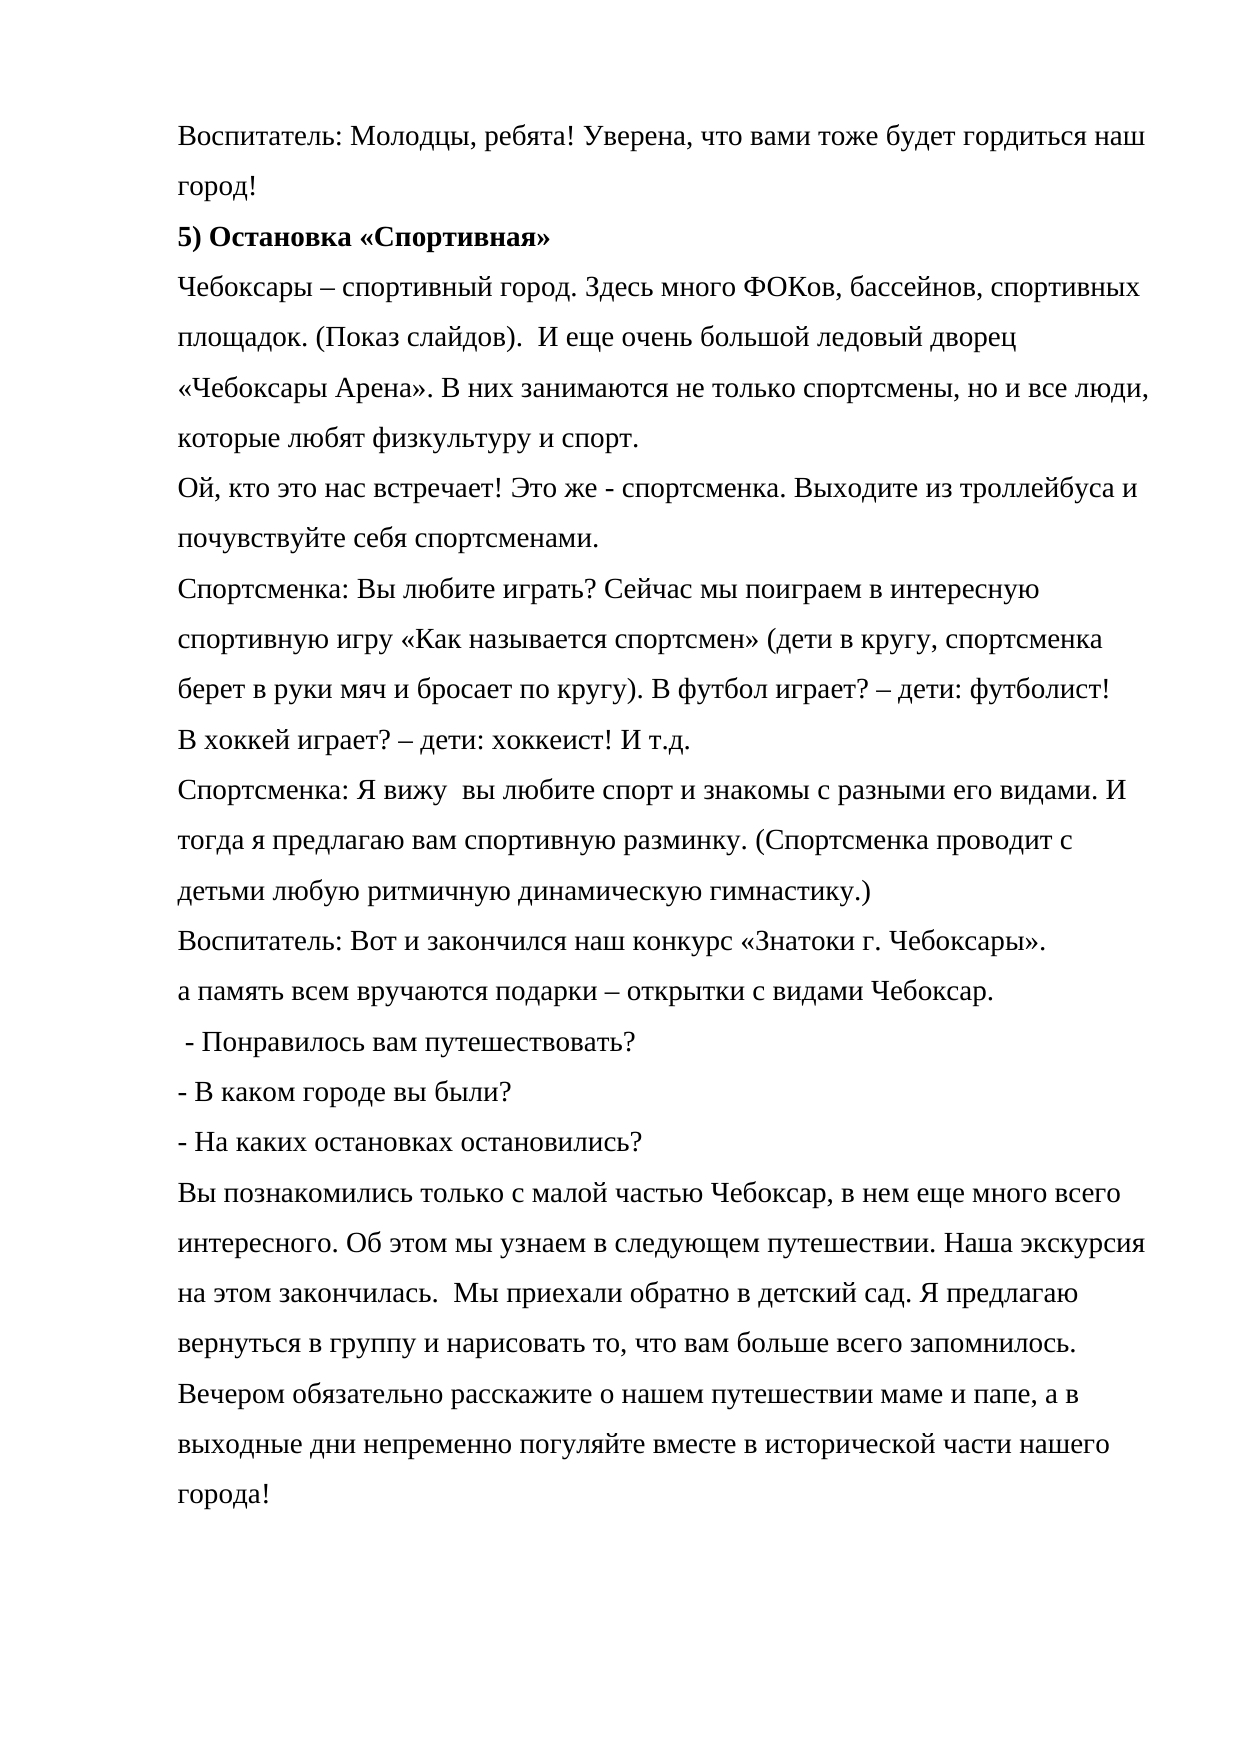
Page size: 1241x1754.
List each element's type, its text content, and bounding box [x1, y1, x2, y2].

text - Понравилось вам путешествовать? - В каком городе вы были? - На каких остановках остановились? Вы познакомились только с малой частью Чебоксар, в нем еще много всего интересного. Об этом мы узнаем в следующем путешествии. Наша экскурсия на этом закончилась. Мы приехали обратно в детский сад. Я предлагаю вернуться в группу и нарисовать то, что вам больше всего запомнилось. Вечером обязательно расскажите о нашем путешествии маме и папе, а в выходные дни непременно погуляйте вместе в исторической части нашего города! [177, 1024, 1152, 1552]
text Воспитатель: Молодцы, ребята! Уверена, что вами тоже будет гордиться наш город! [177, 118, 1152, 202]
text 5) Остановка «Спортивная» [177, 219, 1152, 252]
text Воспитатель: Вот и закончился наш конкурс «Знатоки г. Чебоксары». а память всем вручаются подарки – открытки с видами Чебоксар. [177, 923, 1152, 1007]
text Чебоксары – спортивный город. Здесь много ФОКов, бассейнов, спортивных площадок. (Показ слайдов). И еще очень большой ледовый дворец «Чебоксары Арена». В них занимаются не только спортсмены, но и все люди, которые любят физкультуру и спорт. Ой, кто это нас встречает! Это же - спортсменка. Выходите из троллейбуса и почувствуйте себя спортсменами. Спортсменка: Вы любите играть? Сейчас мы поиграем в интересную спортивную игру «Как называется спортсмен» (дети в кругу, спортсменка берет в руки мяч и бросает по кругу). В футбол играет? – дети: футболист! В хоккей играет? – дети: хоккеист! И т.д. Спортсменка: Я вижу вы любите спорт и знакомы с разными его видами. И тогда я предлагаю вам спортивную разминку. (Спортсменка проводит с детьми любую ритмичную динамическую гимнастику.) [177, 269, 1152, 906]
